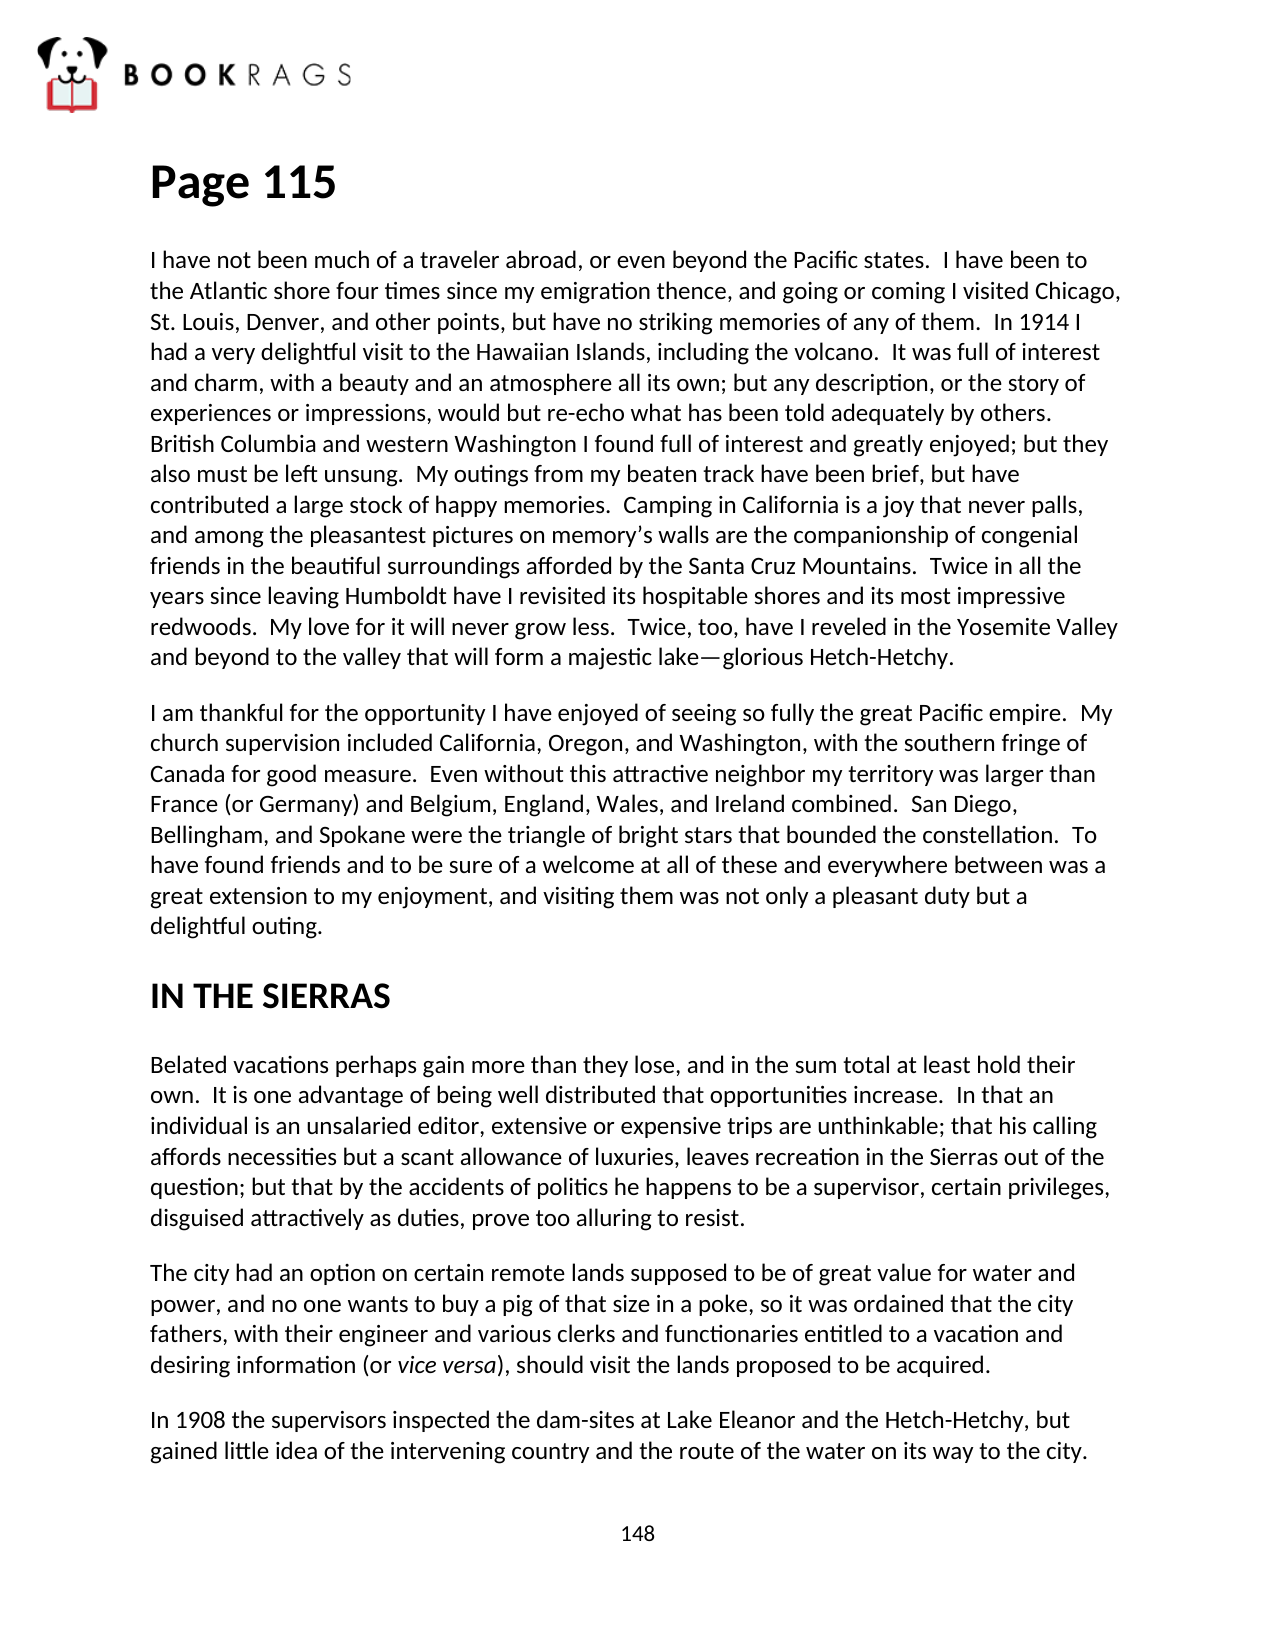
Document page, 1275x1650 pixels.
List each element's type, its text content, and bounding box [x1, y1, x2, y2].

text I have not been much of a traveler abroad, or even beyond the Pacific states. I have been to the Atlantic shore four times since my emigration thence, and going or coming I visited Chicago, St. Louis, Denver, and other points, but have no striking memories of any of them. In 1914 I had a very delightful visit to the Hawaiian Islands, including the volcano. It was full of interest and charm, with a beauty and an atmosphere all its own; but any description, or the story of experiences or impressions, would but re-echo what has been told adequately by others. British Columbia and western Washington I found full of interest and greatly enjoyed; but they also must be left unsung. My outings from my beaten track have been brief, but have contributed a large stock of happy memories. Camping in California is a joy that never palls, and among the pleasantest pictures on memory’s walls are the companionship of congenial friends in the beautiful surroundings afforded by the Santa Cruz Mountains. Twice in all the years since leaving Humboldt have I revisited its hospitable shores and its most impressive redwoods. My love for it will never grow less. Twice, too, have I reveled in the Yosemite Valley and beyond to the valley that will form a majestic lake—­glorious Hetch-Hetchy. [150, 244, 1125, 672]
text The city had an option on certain remote lands supposed to be of great value for water and power, and no one wants to buy a pig of that size in a poke, so it was ordained that the city fathers, with their engineer and various clerks and functionaries entitled to a vacation and desiring information (or vice versa), should visit the lands proposed to be acquired. [150, 1257, 1125, 1379]
text I am thankful for the opportunity I have enjoyed of seeing so fully the great Pacific empire. My church supervision included California, Oregon, and Washington, with the southern fringe of Canada for good measure. Even without this attractive neighbor my territory was larger than France (or Germany) and Belgium, England, Wales, and Ireland combined. San Diego, Bellingham, and Spokane were the triangle of bright stars that bounded the constellation. To have found friends and to be sure of a welcome at all of these and everywhere between was a great extension to my enjoyment, and visiting them was not only a pleasant duty but a delightful outing. [150, 697, 1125, 941]
text Page 115 [150, 150, 1125, 211]
text Belated vacations perhaps gain more than they lose, and in the sum total at least hold their own. It is one advantage of being well distributed that opportunities increase. In that an individual is an unsalaried editor, extensive or expensive trips are unthinkable; that his calling affords necessities but a scant allowance of luxuries, leaves recreation in the Sierras out of the question; but that by the accidents of politics he happens to be a supervisor, certain privileges, disguised attractively as duties, prove too alluring to resist. [150, 1049, 1125, 1232]
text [150, 1404, 1125, 1465]
picture [37, 37, 351, 113]
text IN THE SIERRAS [150, 972, 1125, 1018]
